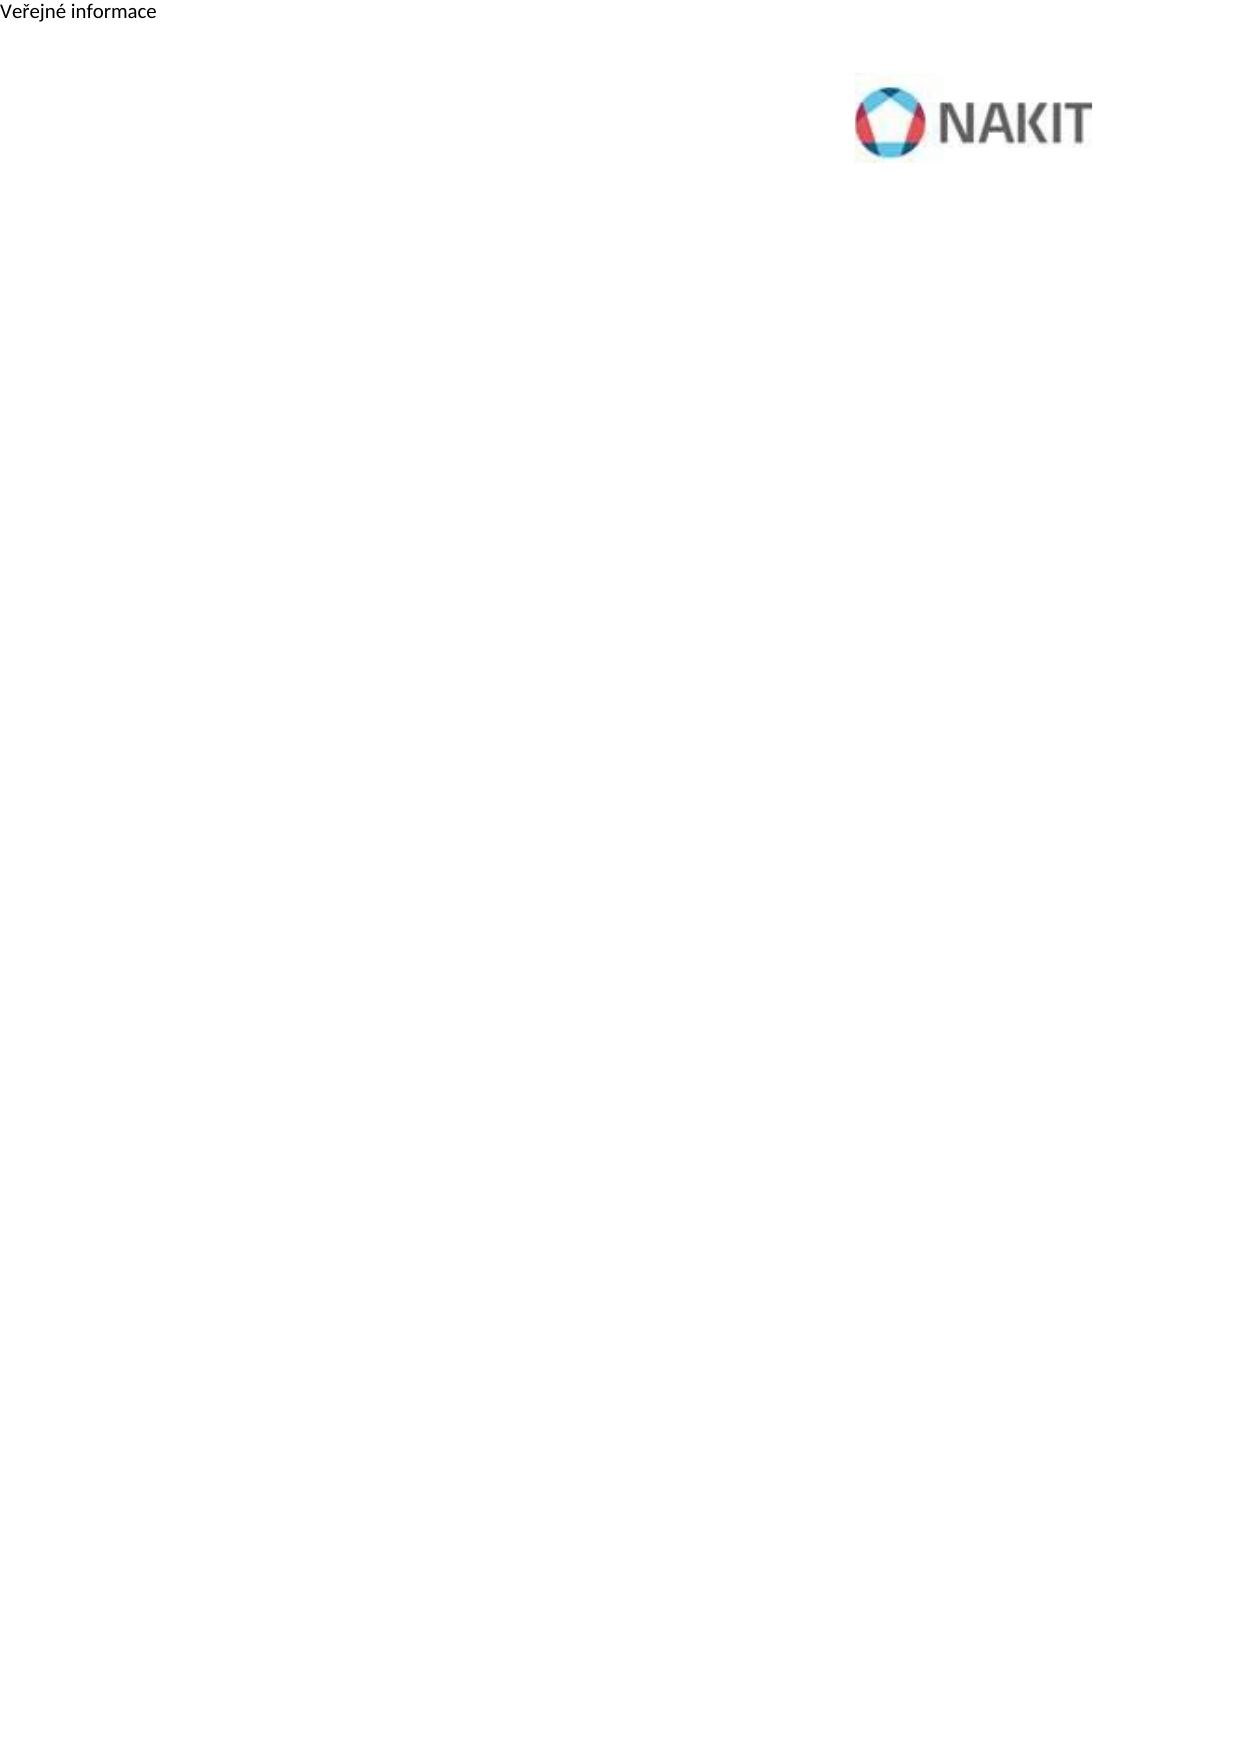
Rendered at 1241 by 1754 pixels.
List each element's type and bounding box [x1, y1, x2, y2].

picture [855, 73, 1093, 163]
